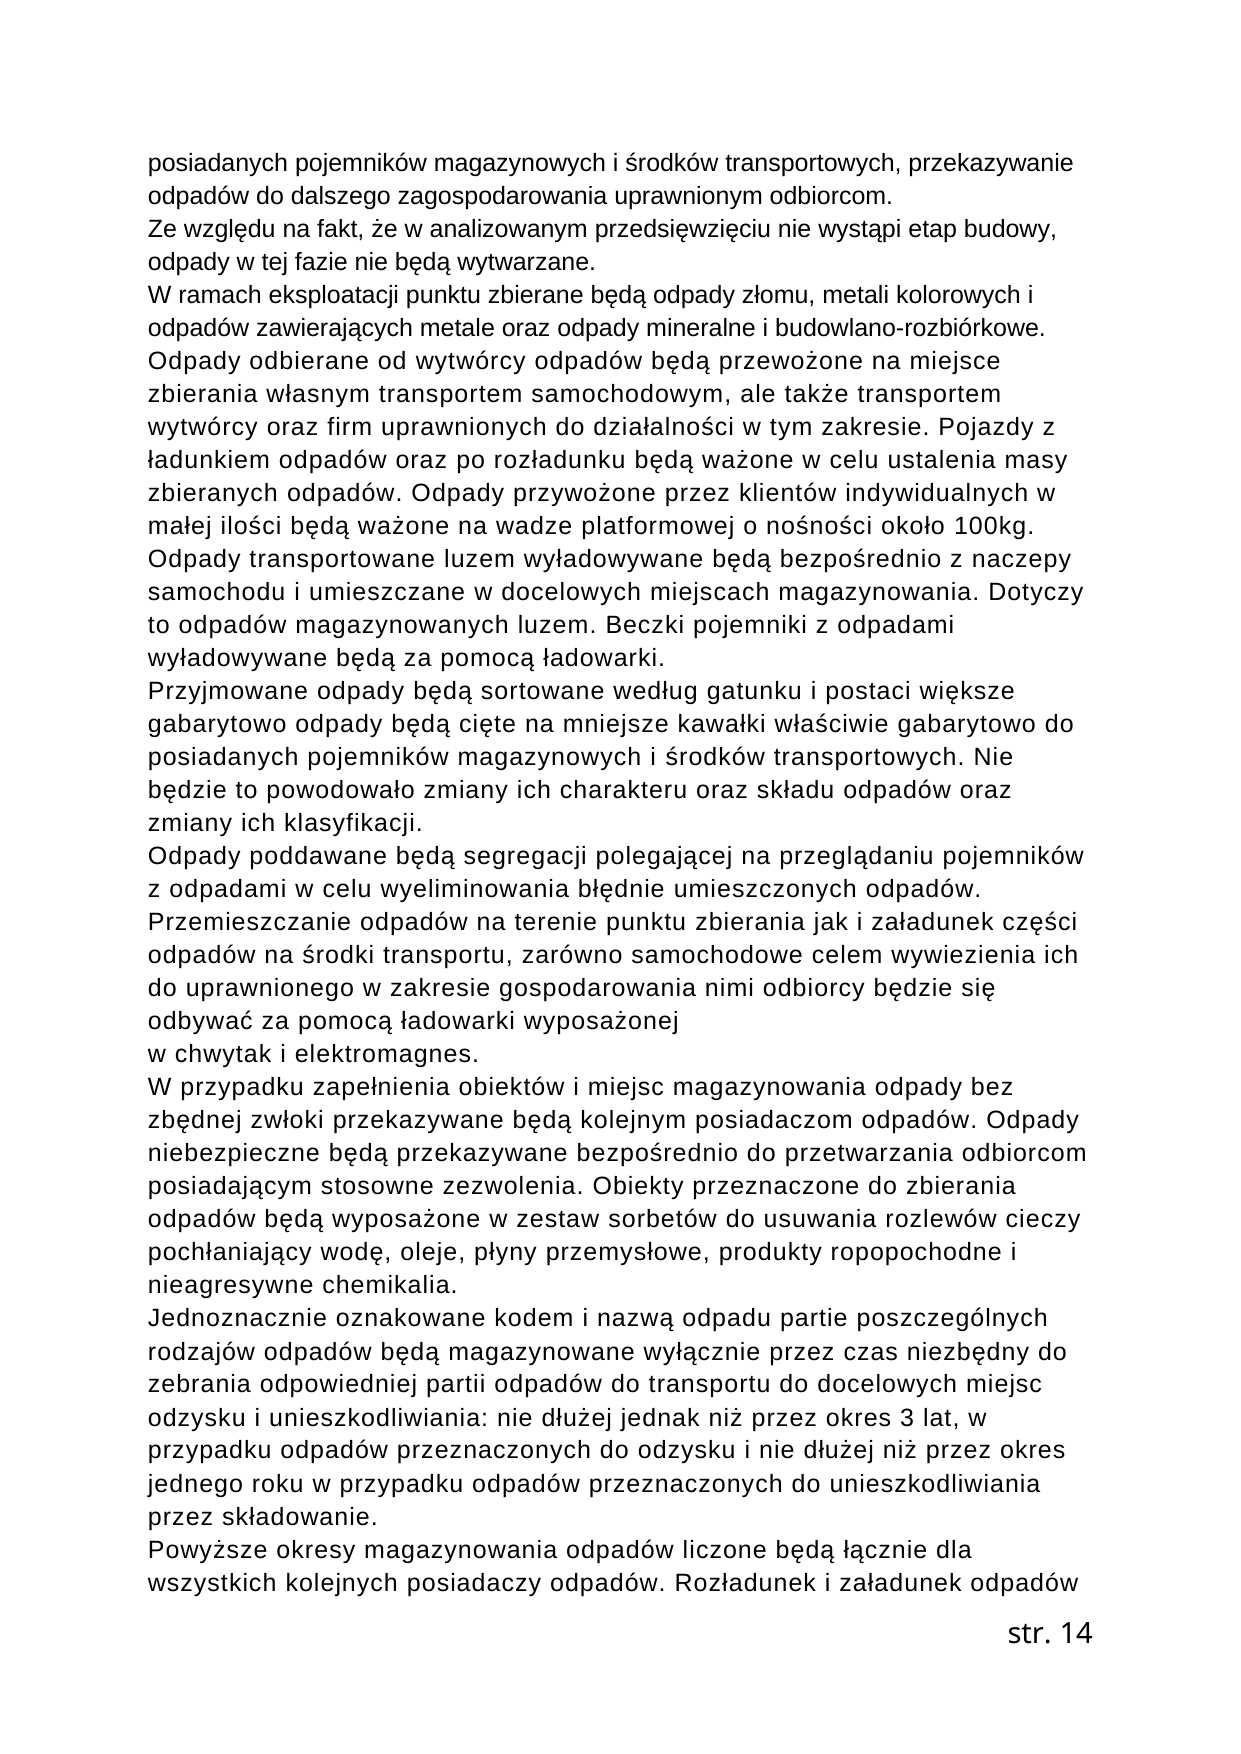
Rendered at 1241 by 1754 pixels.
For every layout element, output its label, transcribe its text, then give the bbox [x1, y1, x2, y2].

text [148, 1534, 1092, 1596]
text Przemieszczanie odpadów na terenie punktu zbierania jak i załadunek części odpadów na środki transportu, zarówno samochodowe celem wywiezienia ich do uprawnionego w zakresie gospodarowania nimi odbiorcy będzie się odbywać za pomocą ładowarki wyposażonej w chwytak i elektromagnes. [148, 907, 1092, 1068]
text W przypadku zapełnienia obiektów i miejsc magazynowania odpady bez zbędnej zwłoki przekazywane będą kolejnym posiadaczom odpadów. Odpady niebezpieczne będą przekazywane bezpośrednio do przetwarzania odbiorcom posiadającym stosowne zezwolenia. Obiekty przeznaczone do zbierania odpadów będą wyposażone w zestaw sorbetów do usuwania rozlewów cieczy pochłaniający wodę, oleje, płyny przemysłowe, produkty ropopochodne i nieagresywne chemikalia. [148, 1072, 1092, 1299]
text Odpady transportowane luzem wyładowywane będą bezpośrednio z naczepy samochodu i umieszczane w docelowych miejscach magazynowania. Dotyczy to odpadów magazynowanych luzem. Beczki pojemniki z odpadami wyładowywane będą za pomocą ładowarki. [148, 544, 1092, 672]
text Odpady odbierane od wytwórcy odpadów będą przewożone na miejsce zbierania własnym transportem samochodowym, ale także transportem wytwórcy oraz firm uprawnionych do działalności w tym zakresie. Pojazdy z ładunkiem odpadów oraz po rozładunku będą ważone w celu ustalenia masy zbieranych odpadów. Odpady przywożone przez klientów indywidualnych w małej ilości będą ważone na wadze platformowej o nośności około 100kg. [148, 346, 1092, 540]
text Przyjmowane odpady będą sortowane według gatunku i postaci większe gabarytowo odpady będą cięte na mniejsze kawałki właściwie gabarytowo do posiadanych pojemników magazynowych i środków transportowych. Nie będzie to powodowało zmiany ich charakteru oraz składu odpadów oraz zmiany ich klasyfikacji. [148, 676, 1092, 837]
text Jednoznacznie oznakowane kodem i nazwą odpadu partie poszczególnych rodzajów odpadów będą magazynowane wyłącznie przez czas niezbędny do zebrania odpowiedniej partii odpadów do transportu do docelowych miejsc odzysku i unieszkodliwiania: nie dłużej jednak niż przez okres 3 lat, w przypadku odpadów przeznaczonych do odzysku i nie dłużej niż przez okres jednego roku w przypadku odpadów przeznaczonych do unieszkodliwiania przez składowanie. [148, 1303, 1092, 1530]
text Odpady poddawane będą segregacji polegającej na przeglądaniu pojemników z odpadami w celu wyeliminowania błędnie umieszczonych odpadów. [148, 841, 1092, 903]
text Ze względu na fakt, że w analizowanym przedsięwzięciu nie wystąpi etap budowy, odpady w tej fazie nie będą wytwarzane. [148, 214, 1092, 276]
text W ramach eksploatacji punktu zbierane będą odpady złomu, metali kolorowych i odpadów zawierających metale oraz odpady mineralne i budowlano-rozbiórkowe. [148, 280, 1092, 342]
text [148, 148, 1092, 209]
